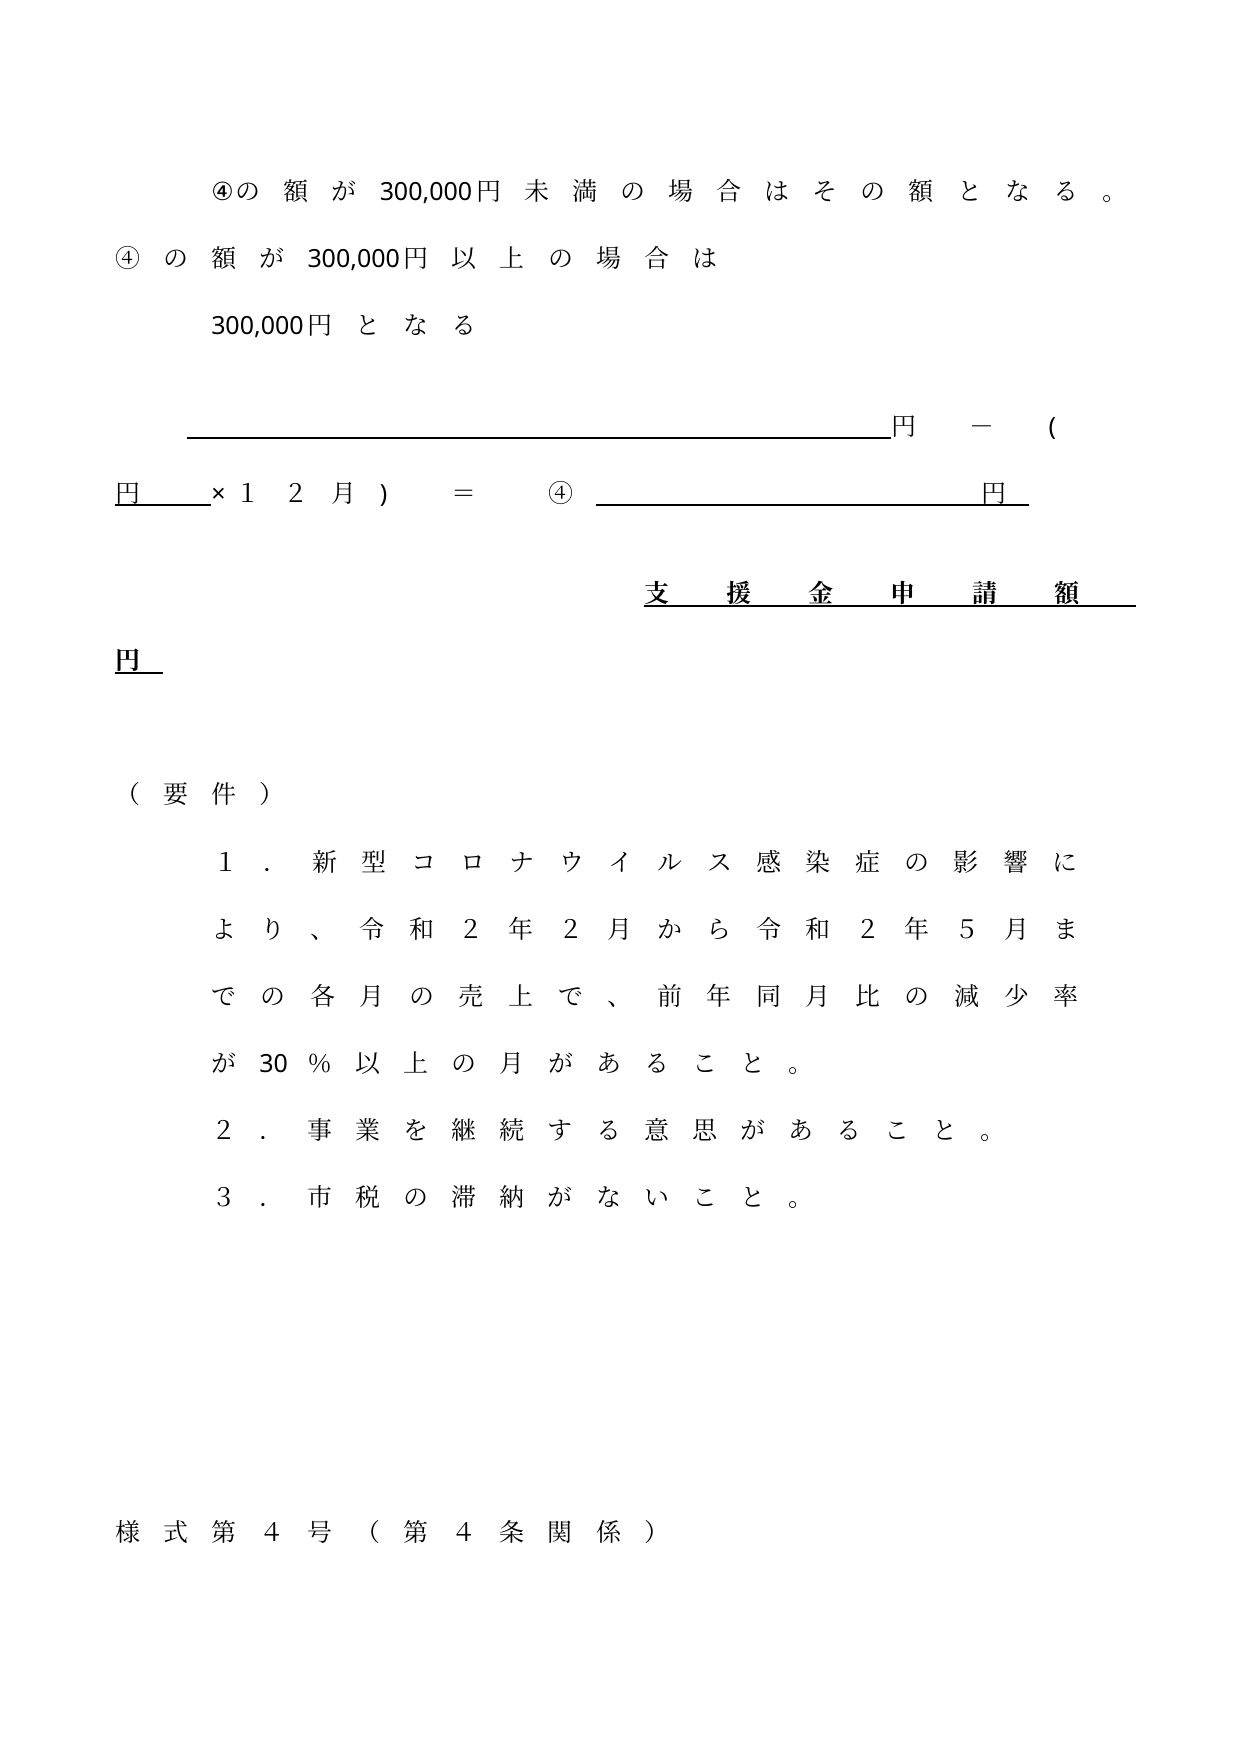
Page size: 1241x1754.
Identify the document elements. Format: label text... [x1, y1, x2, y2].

text 300,000円となる [115, 290, 1102, 357]
text １．新型コロナウイルス感染症の影響により、令和２年２月から令和２年５月までの各月の売上で、前年同月比の減少率が30％以上の月があること。 [115, 827, 1102, 1095]
text （要件） [115, 759, 1102, 827]
text ３．市税の滞納がないこと。 [115, 1162, 1102, 1229]
text ２．事業を継続する意思があること。 [115, 1095, 1102, 1162]
text ④の額が300,000円未満の場合はその額となる。④の額が300,000円以上の場合は [115, 156, 1102, 290]
text 様式第４号（第４条関係） [115, 1497, 1125, 1564]
text 円－( 円 ×１２月) ＝ ④ 円 [115, 391, 1102, 525]
text 支援金申請額 円 [115, 558, 1102, 692]
